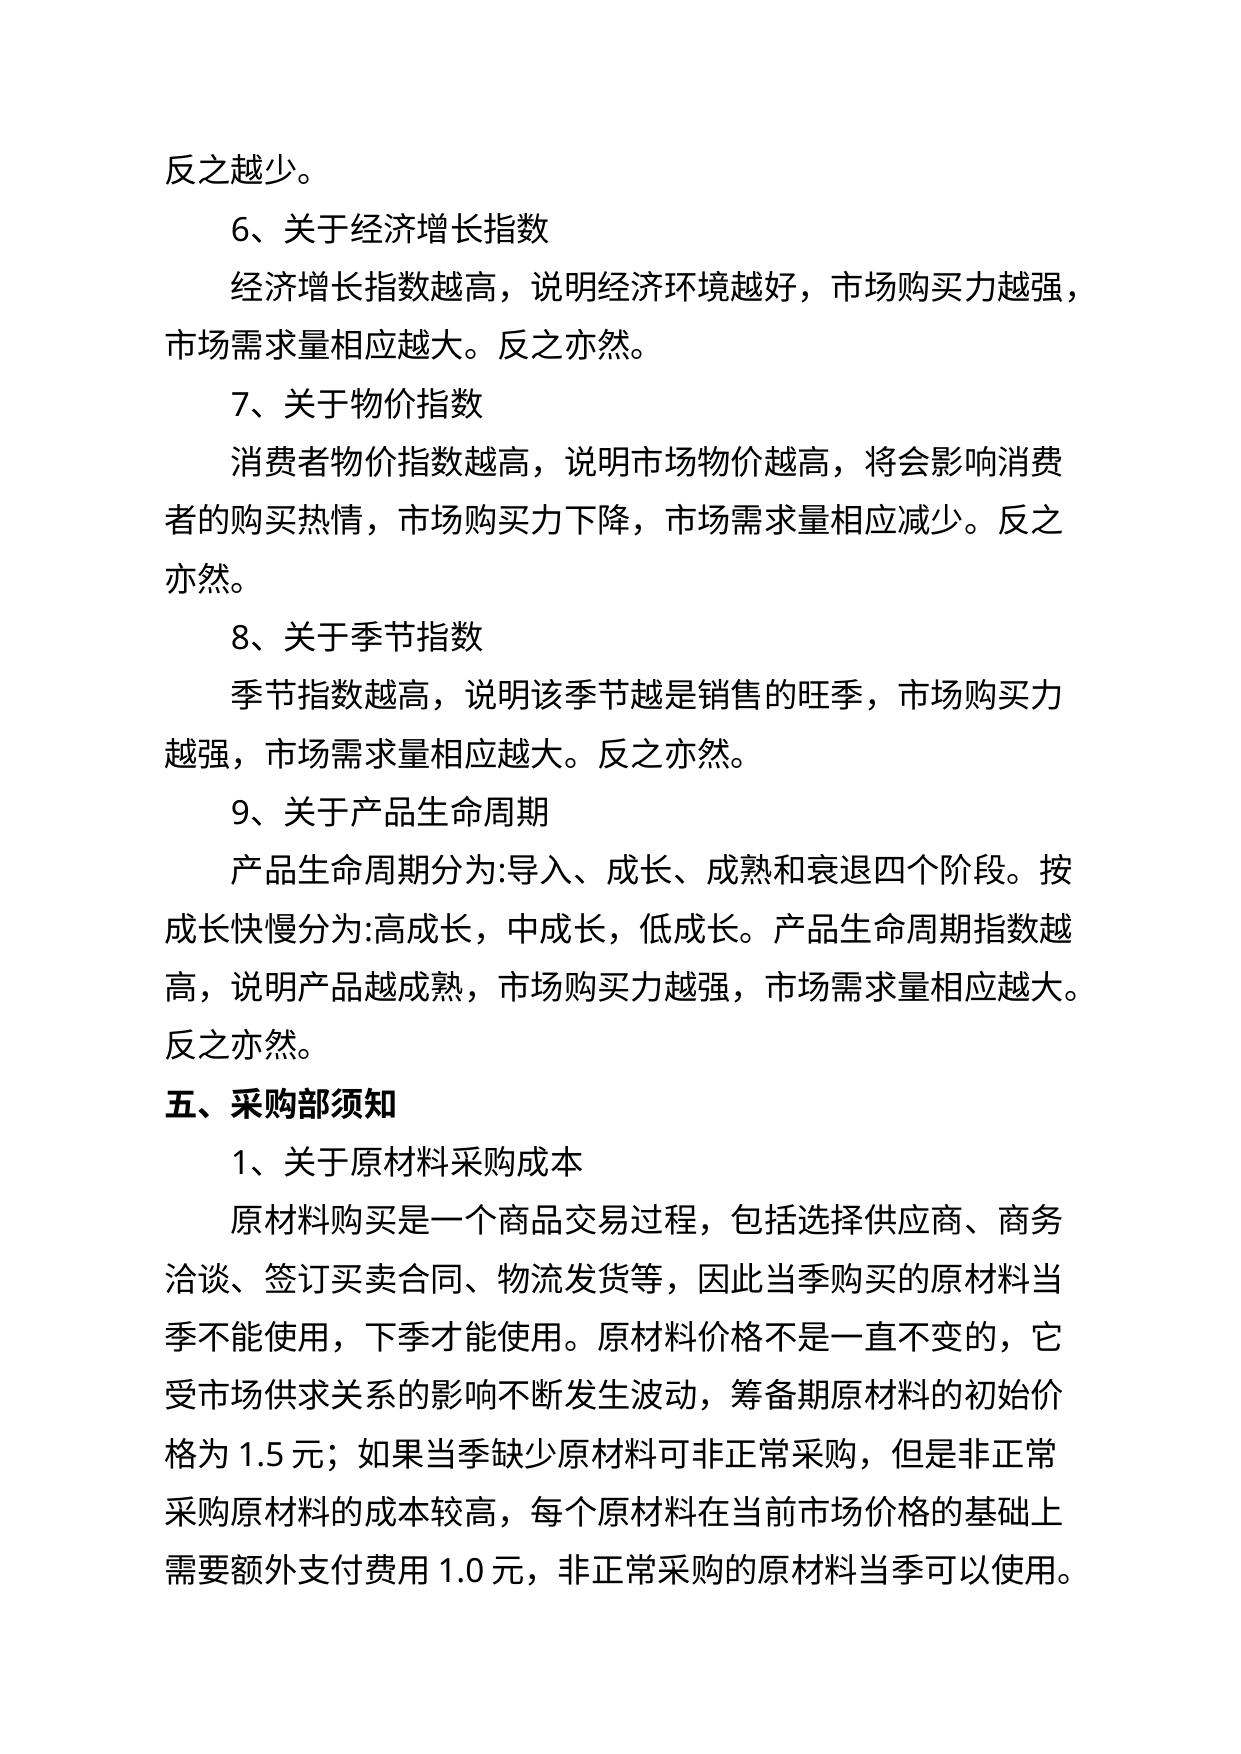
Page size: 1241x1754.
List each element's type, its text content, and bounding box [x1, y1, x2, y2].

text 产品生命周期分为:导入、成长、成熟和衰退四个阶段。按成长快慢分为:高成长，中成长，低成长。产品生命周期指数越高，说明产品越成熟，市场购买力越强，市场需求量相应越大。反之亦然。 [164, 836, 1084, 1069]
text 7、关于物价指数 [164, 369, 1084, 428]
list 关于季节指数 [164, 603, 1084, 661]
text 消费者物价指数越高，说明市场物价越高，将会影响消费者的购买热情，市场购买力下降，市场需求量相应减少。反之亦然。 [164, 428, 1084, 603]
text 经济增长指数越高，说明经济环境越好，市场购买力越强，市场需求量相应越大。反之亦然。 [164, 253, 1084, 369]
text 五、采购部须知 [164, 1069, 1084, 1128]
list 关于产品生命周期 [164, 778, 1084, 836]
text 原材料购买是一个商品交易过程，包括选择供应商、商务洽谈、签订买卖合同、物流发货等，因此当季购买的原材料当季不能使用，下季才能使用。原材料价格不是一直不变的，它受市场供求关系的影响不断发生波动，筹备期原材料的初始价格为1.5元；如果当季缺少原材料可非正常采购，但是非正常采购原材料的成本较高，每个原材料在当前市场价格的基础上需要额外支付费用1.0元，非正常采购的原材料当季可以使用。 [164, 1186, 1084, 1594]
text 1、关于原材料采购成本 [164, 1128, 1084, 1186]
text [164, 136, 1084, 194]
text 季节指数越高，说明该季节越是销售的旺季，市场购买力越强，市场需求量相应越大。反之亦然。 [164, 661, 1084, 778]
text 6、关于经济增长指数 [164, 194, 1084, 253]
